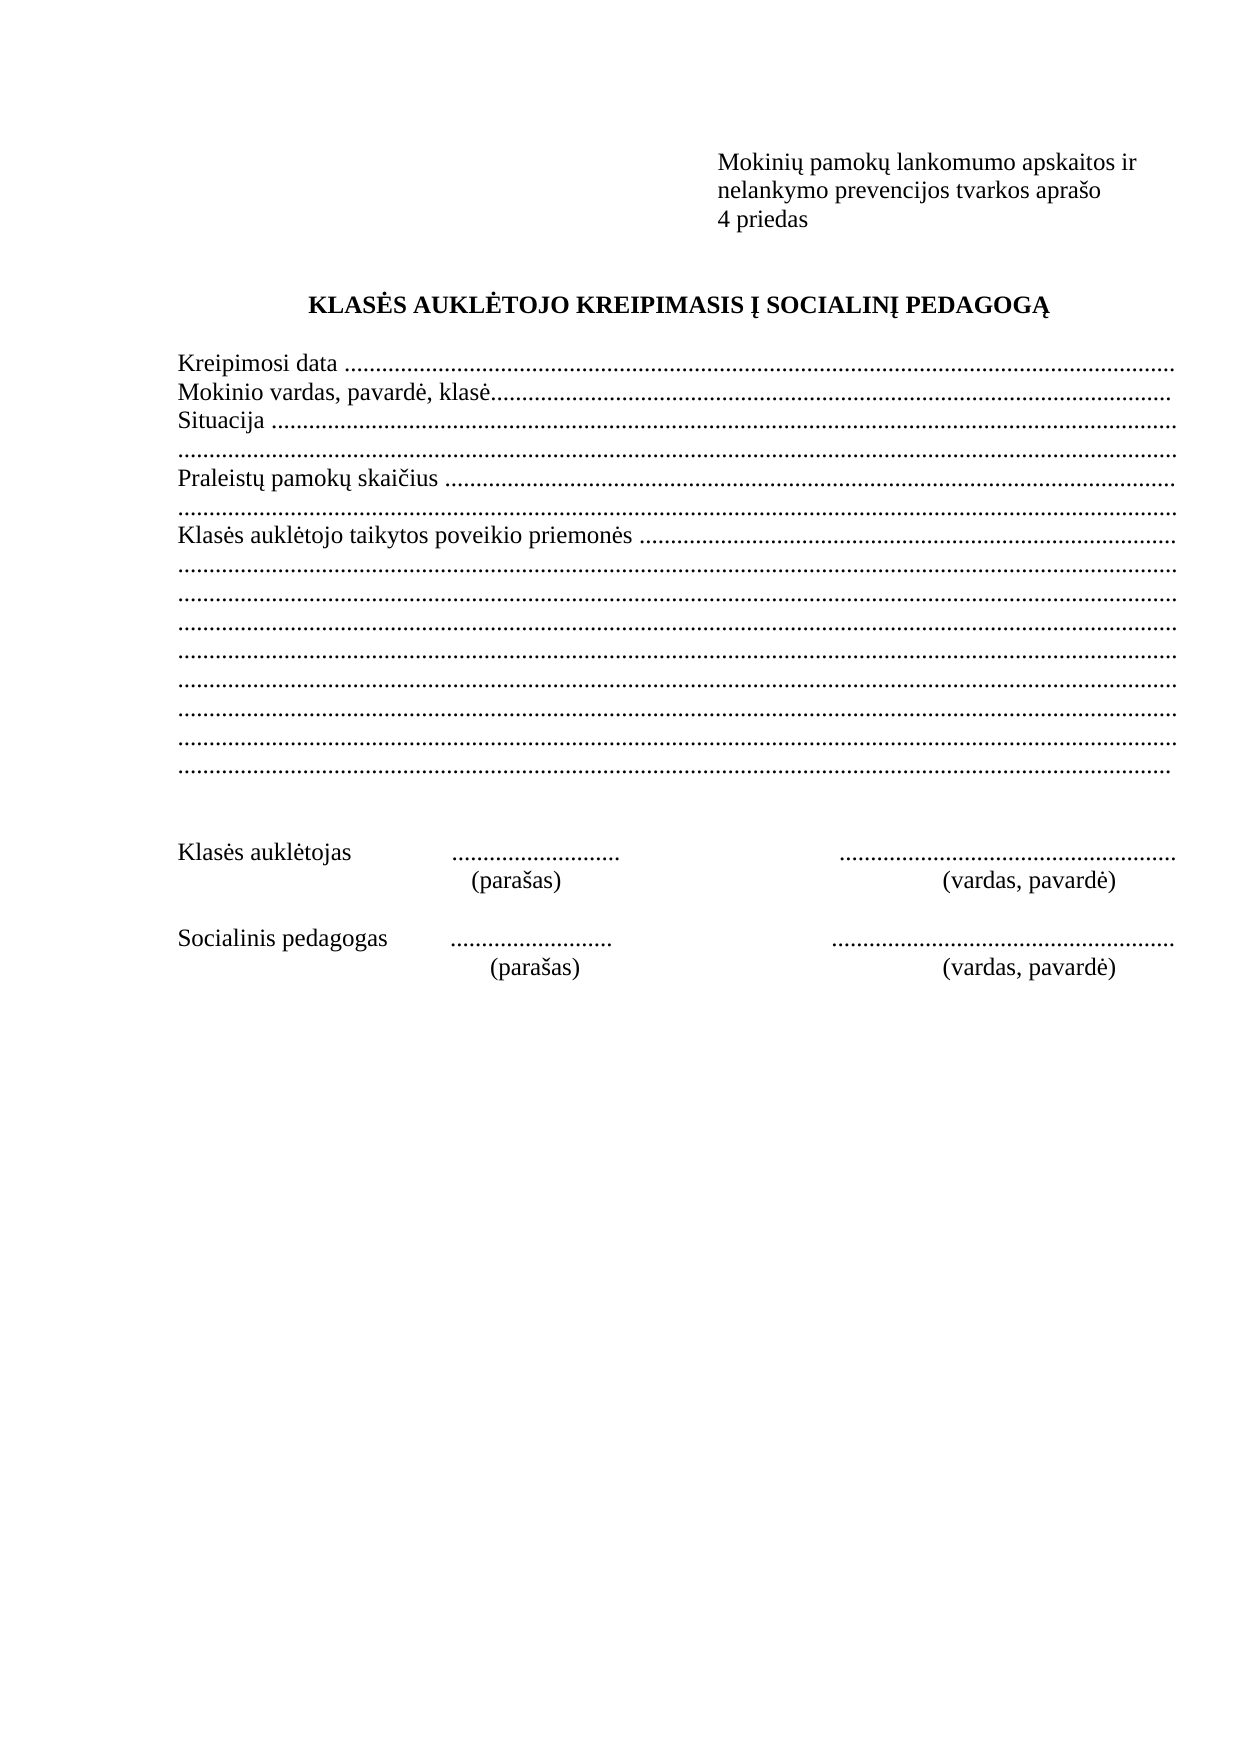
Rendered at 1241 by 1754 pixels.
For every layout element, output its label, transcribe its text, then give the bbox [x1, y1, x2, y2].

text (parašas) (vardas, pavardė) [177, 866, 1181, 894]
text Situacija ................................................................................................................................................. [177, 406, 1181, 434]
text Klasės auklėtojas ........................... ...................................................... [177, 837, 1181, 866]
text KLASĖS AUKLĖTOJO KREIPIMASIS Į SOCIALINĮ PEDAGOGĄ [177, 291, 1181, 319]
text ................................................................................................................................................................ [177, 492, 1181, 521]
text Socialinis pedagogas .......................... ....................................................... [177, 923, 1181, 952]
text (parašas) (vardas, pavardė) [177, 952, 1181, 981]
text Mokinio vardas, pavardė, klasė............................................................................................................. [177, 377, 1181, 406]
text 4 priedas [582, 204, 1181, 233]
text ................................................................................................................................................................ [177, 434, 1181, 463]
text ............................................................................................................................................................................................................................................................................................................................................................................................................................................................................................................................................................................................................................................................................................................................................................................................................................................................................................................................................................................................................................................................................................................................................................................................................................................................................................................................... [177, 549, 1181, 779]
text Kreipimosi data ..................................................................................................................................... [177, 348, 1181, 377]
text Mokinių pamokų lankomumo apskaitos ir nelankymo prevencijos tvarkos aprašo [717, 147, 1181, 204]
text Praleistų pamokų skaičius ..................................................................................................................... [177, 463, 1181, 492]
text Klasės auklėtojo taikytos poveikio priemonės ...................................................................................... [177, 521, 1181, 549]
